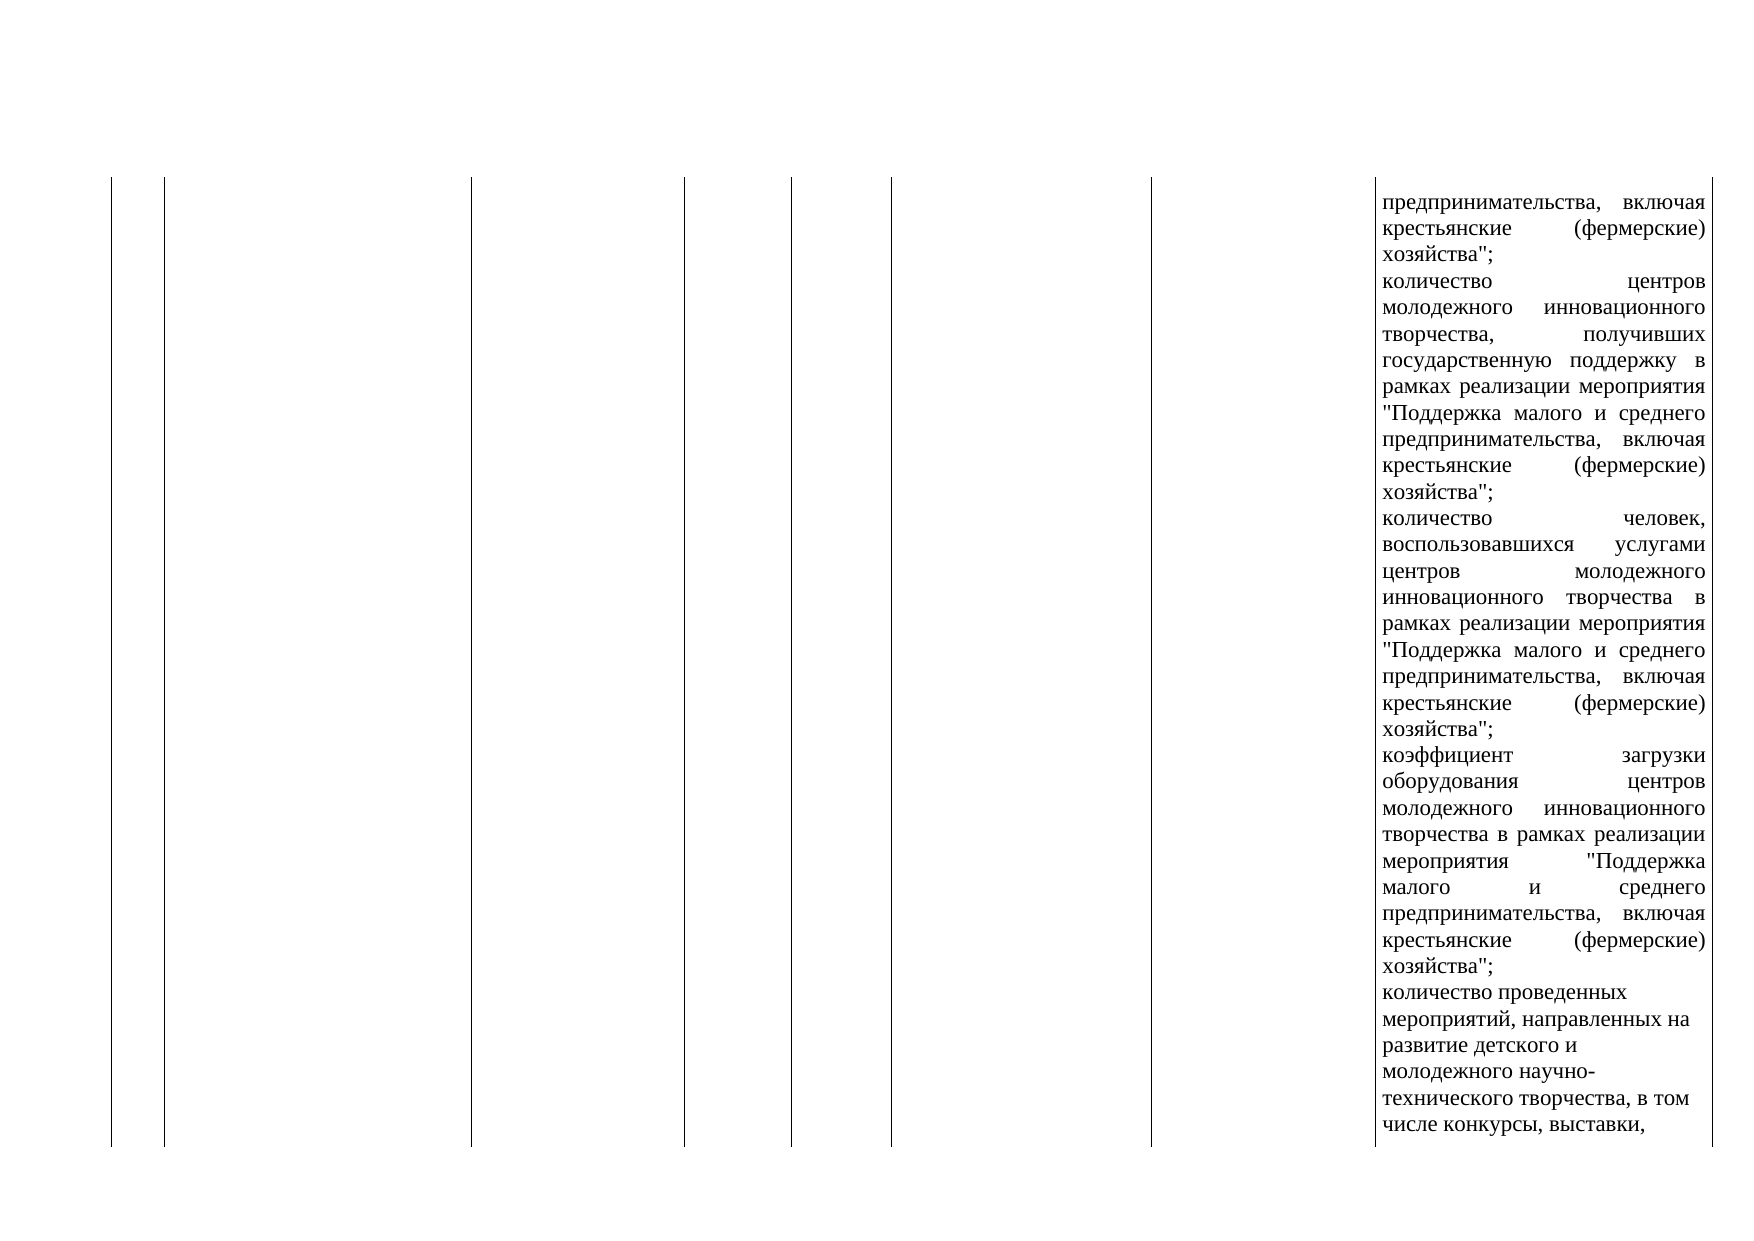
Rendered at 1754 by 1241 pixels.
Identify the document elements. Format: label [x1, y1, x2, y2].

table_cell [1376, 177, 1712, 1147]
